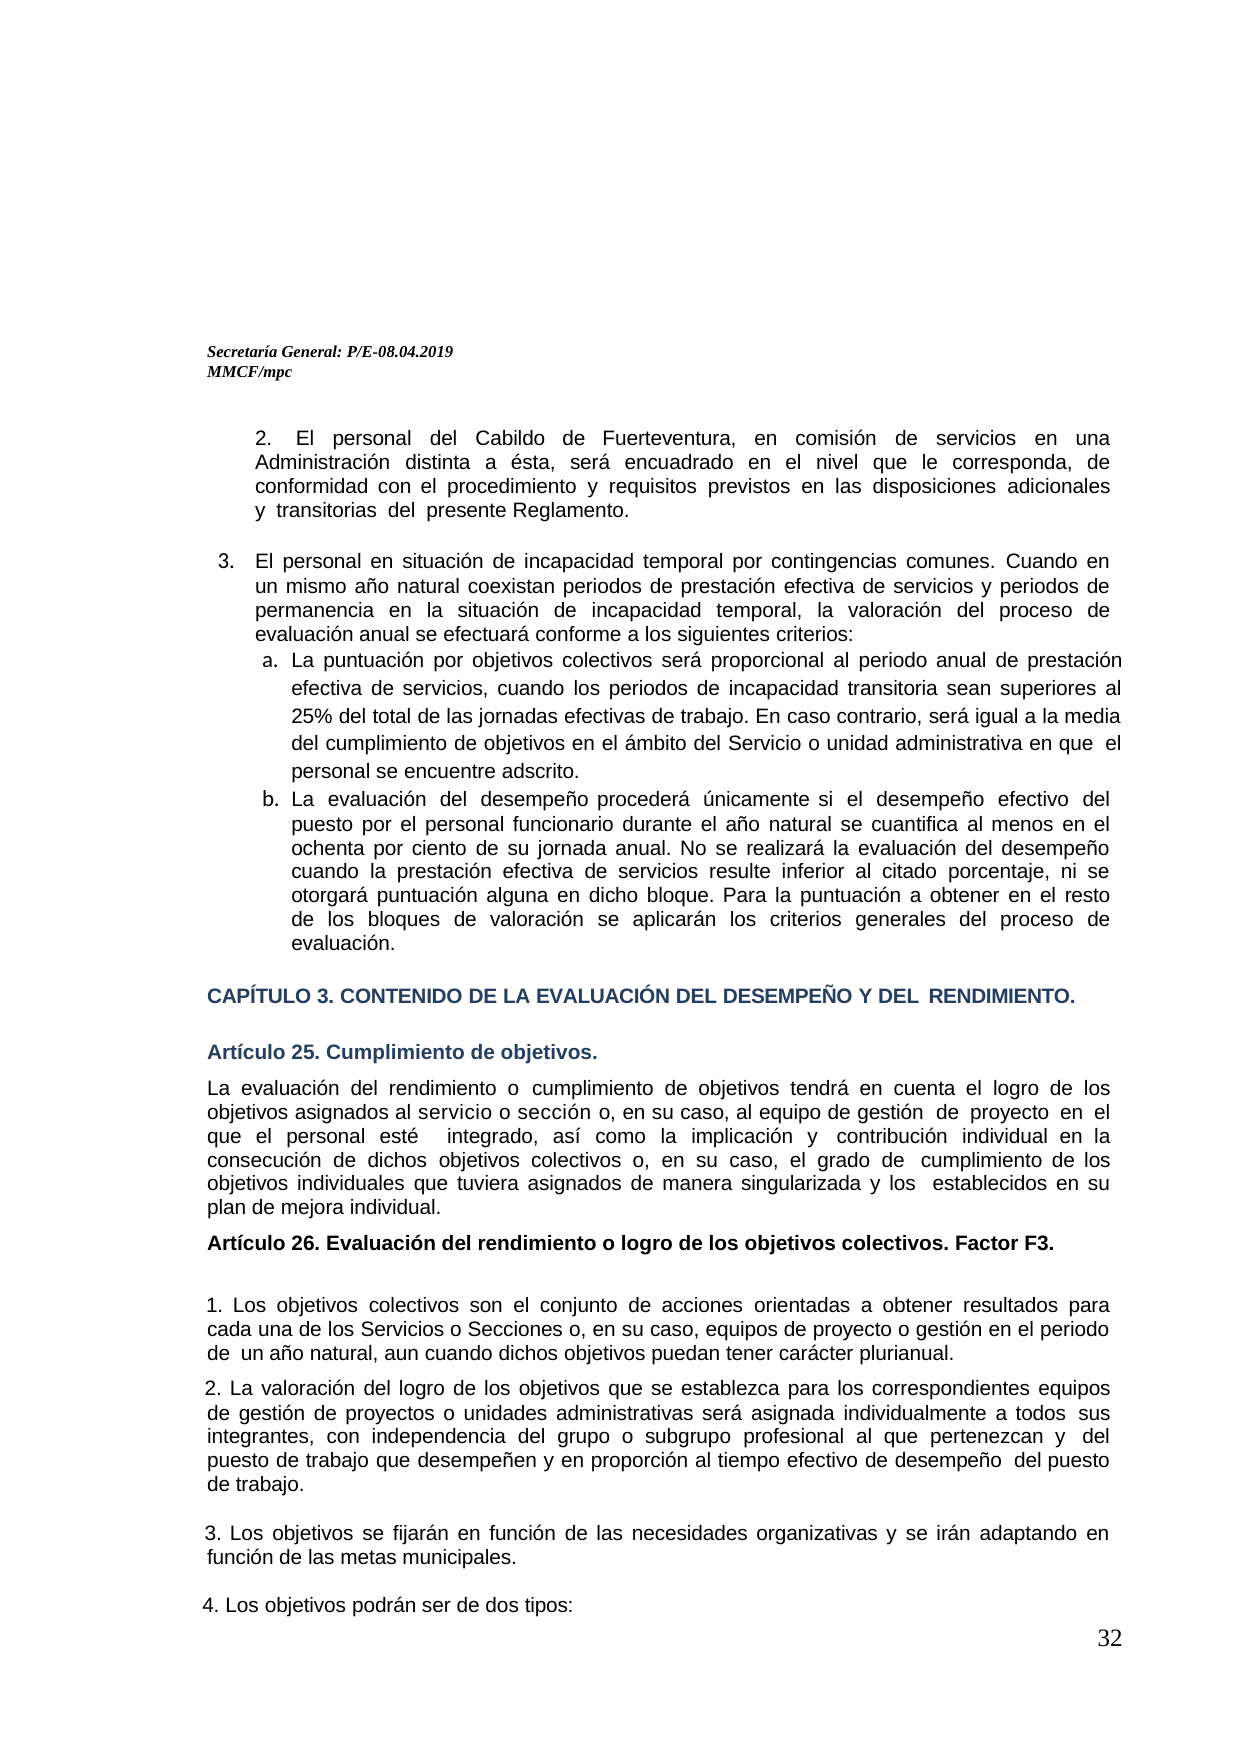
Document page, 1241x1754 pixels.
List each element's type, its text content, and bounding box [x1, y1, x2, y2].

list El personal en situación de incapacidad temporal por contingencias comunes. Cuando en un mismo año natural coexistan periodos de prestación efectiva de servicios y periodos de permanencia en la situación de incapacidad temporal, la valoración del proceso de evaluación anual se efectuará conforme a los siguientes criterios: [217, 546, 1110, 646]
subtitle Artículo 25. Cumplimiento de objetivos. [207, 1040, 1110, 1064]
subtitle CAPÍTULO 3. CONTENIDO DE LA EVALUACIÓN DEL DESEMPEÑO Y DEL RENDIMIENTO. [207, 984, 1110, 1008]
list La evaluación del desempeño procederá únicamente si el desempeño efectivo del puesto por el personal funcionario durante el año natural se cuantifica al menos en el ochenta por ciento de su jornada anual. No se realizará la evaluación del desempeño cuando la prestación efectiva de servicios resulte inferior al citado porcentaje, ni se otorgará puntuación alguna en dicho bloque. Para la puntuación a obtener en el resto de los bloques de valoración se aplicarán los criterios generales del proceso de evaluación. [262, 784, 1110, 954]
text Artículo 26. Evaluación del rendimiento o logro de los objetivos colectivos. Factor F3. [207, 1231, 1110, 1255]
text 1. Los objetivos colectivos son el conjunto de acciones orientadas a obtener resultados para cada una de los Servicios o Secciones o, en su caso, equipos de proyecto o gestión en el periodo de un año natural, aun cuando dichos objetivos puedan tener carácter plurianual. [196, 1293, 1110, 1364]
text 3. Los objetivos se fijarán en función de las necesidades organizativas y se irán adaptando en función de las metas municipales. [196, 1521, 1110, 1568]
list La puntuación por objetivos colectivos será proporcional al periodo anual de prestación efectiva de servicios, cuando los periodos de incapacidad transitoria sean superiores al 25% del total de las jornadas efectivas de trabajo. En caso contrario, será igual a la media del cumplimiento de objetivos en el ámbito del Servicio o unidad administrativa en que el personal se encuentre adscrito. [262, 646, 1122, 784]
text 2. El personal del Cabildo de Fuerteventura, en comisión de servicios en una Administración distinta a ésta, será encuadrado en el nivel que le corresponda, de conformidad con el procedimiento y requisitos previstos en las disposiciones adicionales y transitorias del presente Reglamento. [255, 426, 1110, 522]
text 4. Los objetivos podrán ser de dos tipos: [196, 1592, 1122, 1616]
text La evaluación del rendimiento o cumplimiento de objetivos tendrá en cuenta el logro de los objetivos asignados al servicio o sección o, en su caso, al equipo de gestión de proyecto en el que el personal esté integrado, así como la implicación y contribución individual en la consecución de dichos objetivos colectivos o, en su caso, el grado de cumplimiento de los objetivos individuales que tuviera asignados de manera singularizada y los establecidos en su plan de mejora individual. [207, 1077, 1110, 1219]
text 2. La valoración del logro de los objetivos que se establezca para los correspondientes equipos de gestión de proyectos o unidades administrativas será asignada individualmente a todos sus integrantes, con independencia del grupo o subgrupo profesional al que pertenezcan y del puesto de trabajo que desempeñen y en proporción al tiempo efectivo de desempeño del puesto de trabajo. [196, 1377, 1110, 1496]
